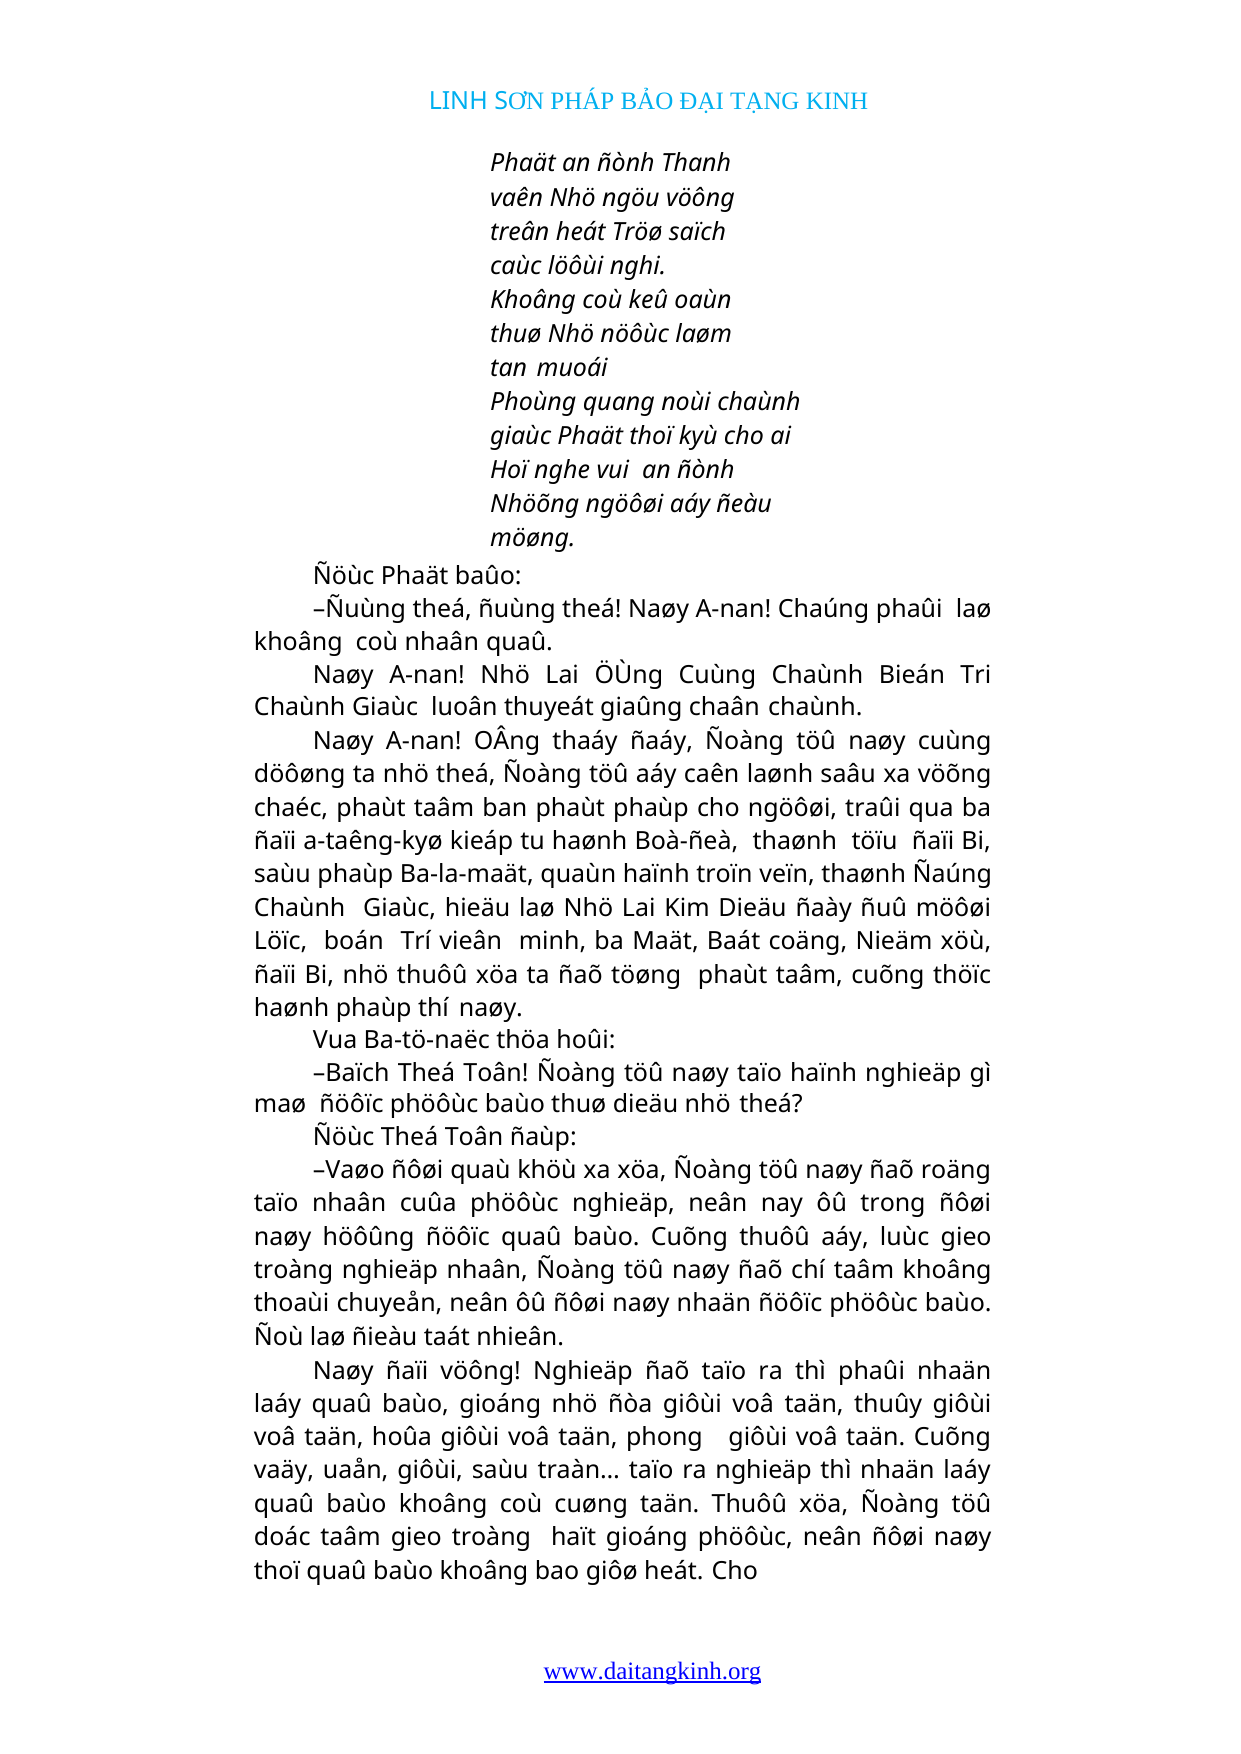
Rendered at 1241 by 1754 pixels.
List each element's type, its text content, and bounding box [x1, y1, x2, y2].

text –Ñuùng theá, ñuùng theá! Naøy A-nan! Chaúng phaûi laø khoâng coù nhaân quaû. [254, 592, 992, 657]
text Hoï nghe vui an ñònh Nhöõng ngöôøi aáy ñeàu möøng. [490, 452, 773, 554]
text Ñöùc Phaät baûo: [313, 559, 1065, 591]
text Phoùng quang noùi chaùnh giaùc Phaät thoï kyù cho ai [490, 383, 807, 452]
text Ñöùc Theá Toân ñaùp: [313, 1120, 1065, 1152]
text Naøy A-nan! Nhö Lai ÖÙng Cuùng Chaùnh Bieán Tri Chaùnh Giaùc luoân thuyeát giaûng chaân chaùnh. [254, 658, 992, 723]
text Vua Ba-tö-naëc thöa hoûi: [313, 1024, 1065, 1054]
text Naøy A-nan! OÂng thaáy ñaáy, Ñoàng töû naøy cuùng döôøng ta nhö theá, Ñoàng töû aáy caên laønh saâu xa vöõng chaéc, phaùt taâm ban phaùt phaùp cho ngöôøi, traûi qua ba ñaïi a-taêng-kyø kieáp tu haønh Boà-ñeà, thaønh töïu ñaïi Bi, saùu phaùp Ba-la-maät, quaùn haïnh troïn veïn, thaønh Ñaúng Chaùnh Giaùc, hieäu laø Nhö Lai Kim Dieäu ñaày ñuû möôøi Löïc, boán Trí vieân minh, ba Maät, Baát coäng, Nieäm xöù, ñaïi Bi, nhö thuôû xöa ta ñaõ töøng phaùt taâm, cuõng thöïc haønh phaùp thí naøy. [254, 723, 992, 1024]
text www.daitangkinh.org [255, 1656, 1049, 1685]
text Naøy ñaïi vöông! Nghieäp ñaõ taïo ra thì phaûi nhaän laáy quaû baùo, gioáng nhö ñòa giôùi voâ taän, thuûy giôùi voâ taän, hoûa giôùi voâ taän, phong giôùi voâ taän. Cuõng vaäy, uaån, giôùi, saùu traàn… taïo ra nghieäp thì nhaän laáy quaû baùo khoâng coù cuøng taän. Thuôû xöa, Ñoàng töû doác taâm gieo troàng haït gioáng phöôùc, neân ñôøi naøy thoï quaû baùo khoâng bao giôø heát. Cho [254, 1353, 992, 1587]
text –Vaøo ñôøi quaù khöù xa xöa, Ñoàng töû naøy ñaõ roäng taïo nhaân cuûa phöôùc nghieäp, neân nay ôû trong ñôøi naøy höôûng ñöôïc quaû baùo. Cuõng thuôû aáy, luùc gieo troàng nghieäp nhaân, Ñoàng töû naøy ñaõ chí taâm khoâng thoaùi chuyeån, neân ôû ñôøi naøy nhaän ñöôïc phöôùc baùo. Ñoù laø ñieàu taát nhieân. [254, 1152, 992, 1353]
text Phaät an ñònh Thanh vaên Nhö ngöu vöông treân heát Tröø saïch caùc löôùi nghi. Khoâng coù keû oaùn thuø Nhö nöôùc laøm tan muoái [490, 145, 746, 383]
text –Baïch Theá Toân! Ñoàng töû naøy taïo haïnh nghieäp gì maø ñöôïc phöôùc baùo thuø dieäu nhö theá? [254, 1055, 992, 1120]
